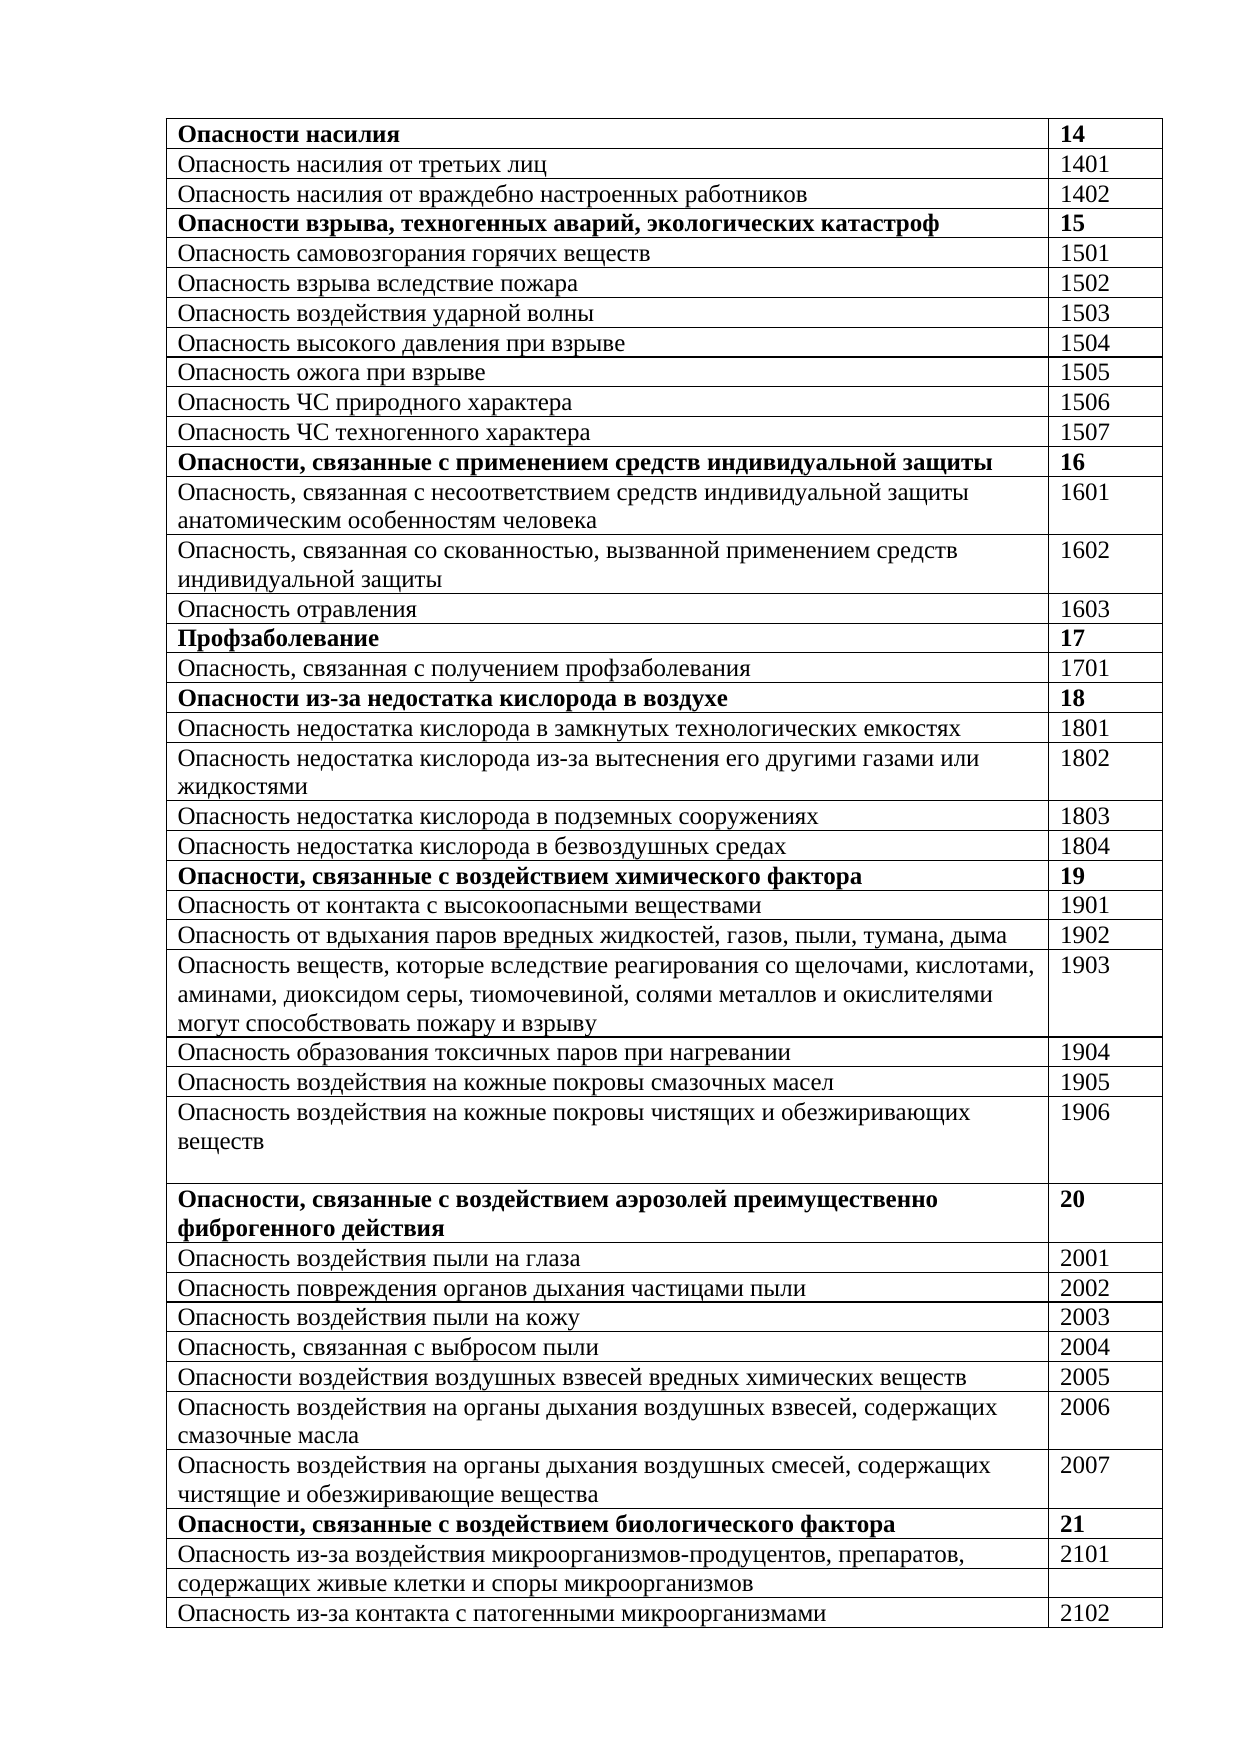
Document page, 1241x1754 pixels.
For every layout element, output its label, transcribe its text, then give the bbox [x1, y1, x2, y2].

table_cell Опасность воздействия пыли на глаза [167, 1243, 1048, 1272]
table_cell Опасность, связанная со скованностью, вызванной применением средств индивидуальной защиты [167, 535, 1048, 593]
table_cell 2004 [1049, 1332, 1162, 1361]
table_cell Опасность ожога при взрыве [167, 358, 1048, 386]
table_cell Опасность образования токсичных паров при нагревании [167, 1038, 1048, 1066]
table_cell 1803 [1049, 801, 1162, 830]
table_cell 1501 [1049, 238, 1162, 267]
table_cell 2007 [1049, 1450, 1162, 1508]
table_cell Опасность отравления [167, 594, 1048, 622]
table_cell 1402 [1049, 179, 1162, 207]
table_cell 1902 [1049, 920, 1162, 949]
table_cell Опасности, связанные с воздействием аэрозолей преимущественно фиброгенного действия [167, 1184, 1048, 1242]
table_cell Опасность, связанная с получением профзаболевания [167, 653, 1048, 682]
table_cell Опасности, связанные с применением средств индивидуальной защиты [167, 447, 1048, 476]
table_cell 17 [1049, 624, 1162, 652]
table_cell 1804 [1049, 831, 1162, 860]
table_cell 1904 [1049, 1038, 1162, 1066]
table_cell 1802 [1049, 743, 1162, 800]
table_cell [1049, 1569, 1162, 1597]
table_cell содержащих живые клетки и споры микроорганизмов [167, 1569, 1048, 1597]
table_cell Опасности воздействия воздушных взвесей вредных химических веществ [167, 1362, 1048, 1391]
table_cell 2003 [1049, 1303, 1162, 1331]
table_cell 1901 [1049, 891, 1162, 919]
table_cell 20 [1049, 1184, 1162, 1242]
table_cell 1601 [1049, 477, 1162, 534]
table_cell 1602 [1049, 535, 1162, 593]
table_cell Опасности насилия [167, 119, 1048, 148]
table_cell 1503 [1049, 298, 1162, 327]
table_cell Опасность ЧС техногенного характера [167, 417, 1048, 446]
table_cell 1905 [1049, 1067, 1162, 1096]
table_cell 1502 [1049, 268, 1162, 297]
table_cell Профзаболевание [167, 624, 1048, 652]
table_cell Опасности из-за недостатка кислорода в воздухе [167, 683, 1048, 712]
table_cell 1506 [1049, 387, 1162, 416]
table_cell Опасность насилия от третьих лиц [167, 149, 1048, 178]
table_cell Опасность воздействия на кожные покровы чистящих и обезжиривающих веществ [167, 1097, 1048, 1183]
table_cell 14 [1049, 119, 1162, 148]
table_cell Опасность недостатка кислорода в безвоздушных средах [167, 831, 1048, 860]
table_cell Опасность воздействия на органы дыхания воздушных смесей, содержащих чистящие и обезжиривающие вещества [167, 1450, 1048, 1508]
table_cell Опасность от контакта с высокоопасными веществами [167, 891, 1048, 919]
table_cell Опасность от вдыхания паров вредных жидкостей, газов, пыли, тумана, дыма [167, 920, 1048, 949]
table_cell Опасность высокого давления при взрыве [167, 328, 1048, 356]
table_cell Опасность веществ, которые вследствие реагирования со щелочами, кислотами, аминами, диоксидом серы, тиомочевиной, солями металлов и окислителями могут способствовать пожару и взрыву [167, 950, 1048, 1036]
table_cell 2102 [1049, 1598, 1162, 1627]
table_cell Опасность недостатка кислорода в подземных сооружениях [167, 801, 1048, 830]
table_cell 1401 [1049, 149, 1162, 178]
table_cell Опасности, связанные с воздействием химического фактора [167, 861, 1048, 889]
table_cell 1906 [1049, 1097, 1162, 1183]
table_cell 18 [1049, 683, 1162, 712]
table_cell Опасности взрыва, техногенных аварий, экологических катастроф [167, 209, 1048, 237]
table_cell 1701 [1049, 653, 1162, 682]
table_cell Опасность воздействия на органы дыхания воздушных взвесей, содержащих смазочные масла [167, 1392, 1048, 1449]
table_cell Опасность повреждения органов дыхания частицами пыли [167, 1273, 1048, 1301]
table_cell Опасность насилия от враждебно настроенных работников [167, 179, 1048, 207]
table_cell 1903 [1049, 950, 1162, 1036]
table_cell 1603 [1049, 594, 1162, 622]
table_cell Опасность воздействия на кожные покровы смазочных масел [167, 1067, 1048, 1096]
table_cell Опасность из-за контакта с патогенными микроорганизмами [167, 1598, 1048, 1627]
table_cell Опасность недостатка кислорода в замкнутых технологических емкостях [167, 713, 1048, 742]
table_cell Опасность ЧС природного характера [167, 387, 1048, 416]
table_cell 1507 [1049, 417, 1162, 446]
table_cell Опасности, связанные с воздействием биологического фактора [167, 1509, 1048, 1538]
table_cell 1504 [1049, 328, 1162, 356]
table_cell Опасность воздействия пыли на кожу [167, 1303, 1048, 1331]
table_cell 21 [1049, 1509, 1162, 1538]
table_cell 1801 [1049, 713, 1162, 742]
table_cell 2001 [1049, 1243, 1162, 1272]
table_cell 15 [1049, 209, 1162, 237]
table_cell Опасность самовозгорания горячих веществ [167, 238, 1048, 267]
table_cell 1505 [1049, 358, 1162, 386]
table_cell 16 [1049, 447, 1162, 476]
table_cell 19 [1049, 861, 1162, 889]
table_cell Опасность воздействия ударной волны [167, 298, 1048, 327]
table_cell 2101 [1049, 1539, 1162, 1567]
table_cell 2002 [1049, 1273, 1162, 1301]
table_cell Опасность, связанная с выбросом пыли [167, 1332, 1048, 1361]
table_cell Опасность недостатка кислорода из-за вытеснения его другими газами или жидкостями [167, 743, 1048, 800]
table_cell Опасность взрыва вследствие пожара [167, 268, 1048, 297]
table_cell 2005 [1049, 1362, 1162, 1391]
table_cell 2006 [1049, 1392, 1162, 1449]
table_cell Опасность из-за воздействия микроорганизмов-продуцентов, препаратов, [167, 1539, 1048, 1567]
table_cell Опасность, связанная с несоответствием средств индивидуальной защиты анатомическим особенностям человека [167, 477, 1048, 534]
